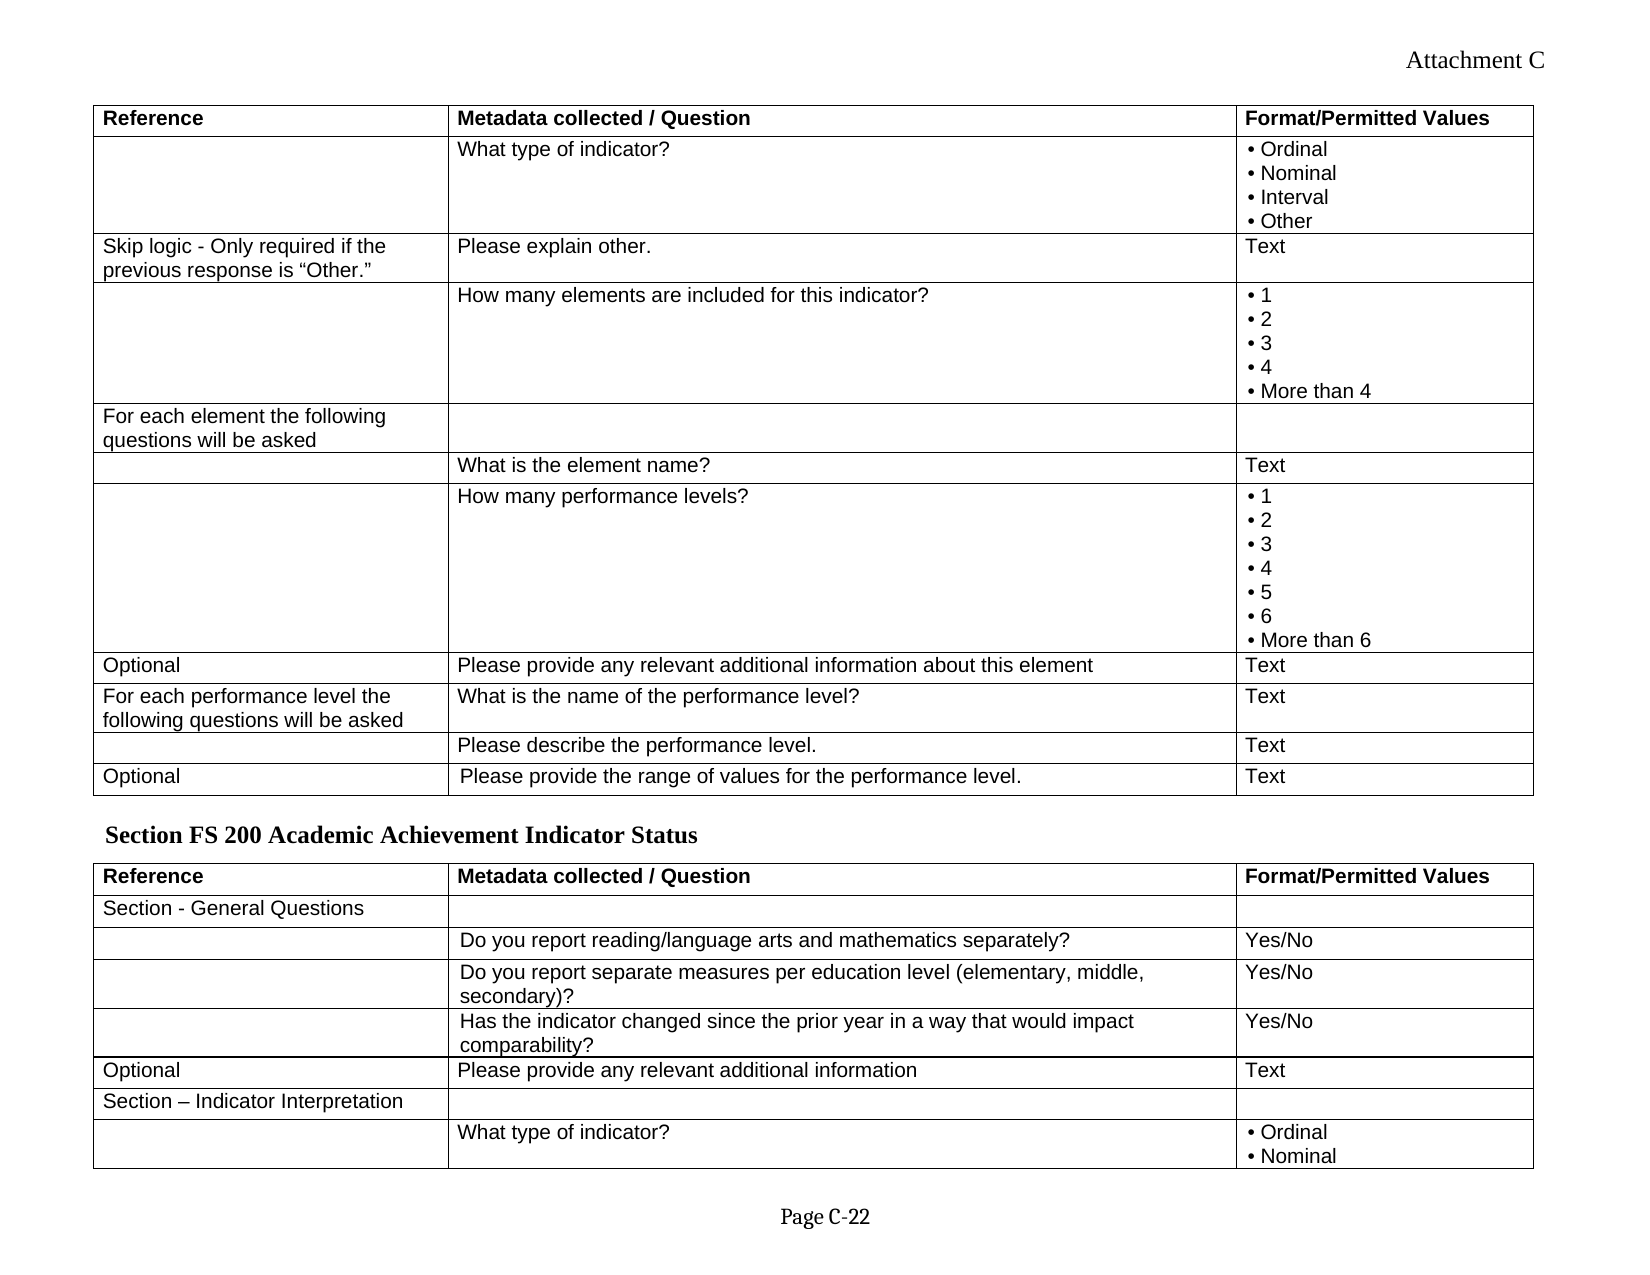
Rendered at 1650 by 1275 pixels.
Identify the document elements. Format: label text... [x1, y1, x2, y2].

table_cell Yes/No [1237, 1009, 1533, 1056]
table_cell [94, 453, 448, 483]
table_header Metadata collected / Question [449, 864, 1236, 894]
table_cell Please explain other. [449, 234, 1236, 282]
table_cell • 1 • 2 • 3 • 4 • More than 4 [1237, 283, 1533, 403]
table_cell How many elements are included for this indicator? [449, 283, 1236, 403]
table_cell Section – Indicator Interpretation [94, 1089, 448, 1119]
table_cell [94, 283, 448, 403]
table_cell Please provide any relevant additional information [449, 1058, 1236, 1088]
table_cell Do you report reading/language arts and mathematics separately? [449, 928, 1236, 958]
table_cell Has the indicator changed since the prior year in a way that would impact comparability? [449, 1009, 1236, 1056]
table_cell How many performance levels? [449, 484, 1236, 652]
table_header Metadata collected / Question [449, 106, 1236, 136]
table_header Format/Permitted Values [1237, 106, 1533, 136]
table_cell Text [1237, 733, 1533, 763]
table_cell [94, 1009, 448, 1056]
table_cell Please provide any relevant additional information about this element [449, 653, 1236, 683]
table_cell [94, 928, 448, 958]
table_cell What is the element name? [449, 453, 1236, 483]
table_cell • Ordinal • Nominal • Interval • Other [1237, 137, 1533, 233]
table_cell What type of indicator? [449, 137, 1236, 233]
table_cell Text [1237, 764, 1533, 794]
table_cell [94, 137, 448, 233]
table_header Format/Permitted Values [1237, 864, 1533, 894]
table_cell Please provide the range of values for the performance level. [449, 764, 1236, 794]
table_cell Text [1237, 1058, 1533, 1088]
table_cell [449, 404, 1236, 452]
table_cell Skip logic - Only required if the previous response is “Other.” [94, 234, 448, 282]
table_cell What is the name of the performance level? [449, 684, 1236, 732]
table_cell Section - General Questions [94, 896, 448, 927]
table_cell For each element the following questions will be asked [94, 404, 448, 452]
table_cell What type of indicator? [449, 1120, 1236, 1168]
table_cell [1237, 896, 1533, 927]
table_cell Text [1237, 453, 1533, 483]
table_cell [1237, 404, 1533, 452]
table_cell Yes/No [1237, 928, 1533, 958]
table_cell • Ordinal • Nominal • Interval • Other [1237, 1120, 1533, 1168]
text Section FS 200 Academic Achievement Indicator Status [105, 821, 1545, 849]
table_cell Please describe the performance level. [449, 733, 1236, 763]
table_cell Optional [94, 1058, 448, 1088]
table_cell Text [1237, 653, 1533, 683]
table_cell [94, 1120, 448, 1168]
table_cell Yes/No [1237, 960, 1533, 1007]
table_cell [449, 896, 1236, 927]
table_cell [1237, 1089, 1533, 1119]
table_cell Text [1237, 234, 1533, 282]
table_cell For each performance level the following questions will be asked [94, 684, 448, 732]
table_cell [94, 733, 448, 763]
table_cell Optional [94, 764, 448, 794]
table_cell Do you report separate measures per education level (elementary, middle, secondary)? [449, 960, 1236, 1007]
table_header Reference [94, 864, 448, 894]
table_cell Text [1237, 684, 1533, 732]
table_cell [94, 960, 448, 1007]
table_cell [449, 1089, 1236, 1119]
table_cell [94, 484, 448, 652]
table_header Reference [94, 106, 448, 136]
table_cell • 1 • 2 • 3 • 4 • 5 • 6 • More than 6 [1237, 484, 1533, 652]
table_cell Optional [94, 653, 448, 683]
